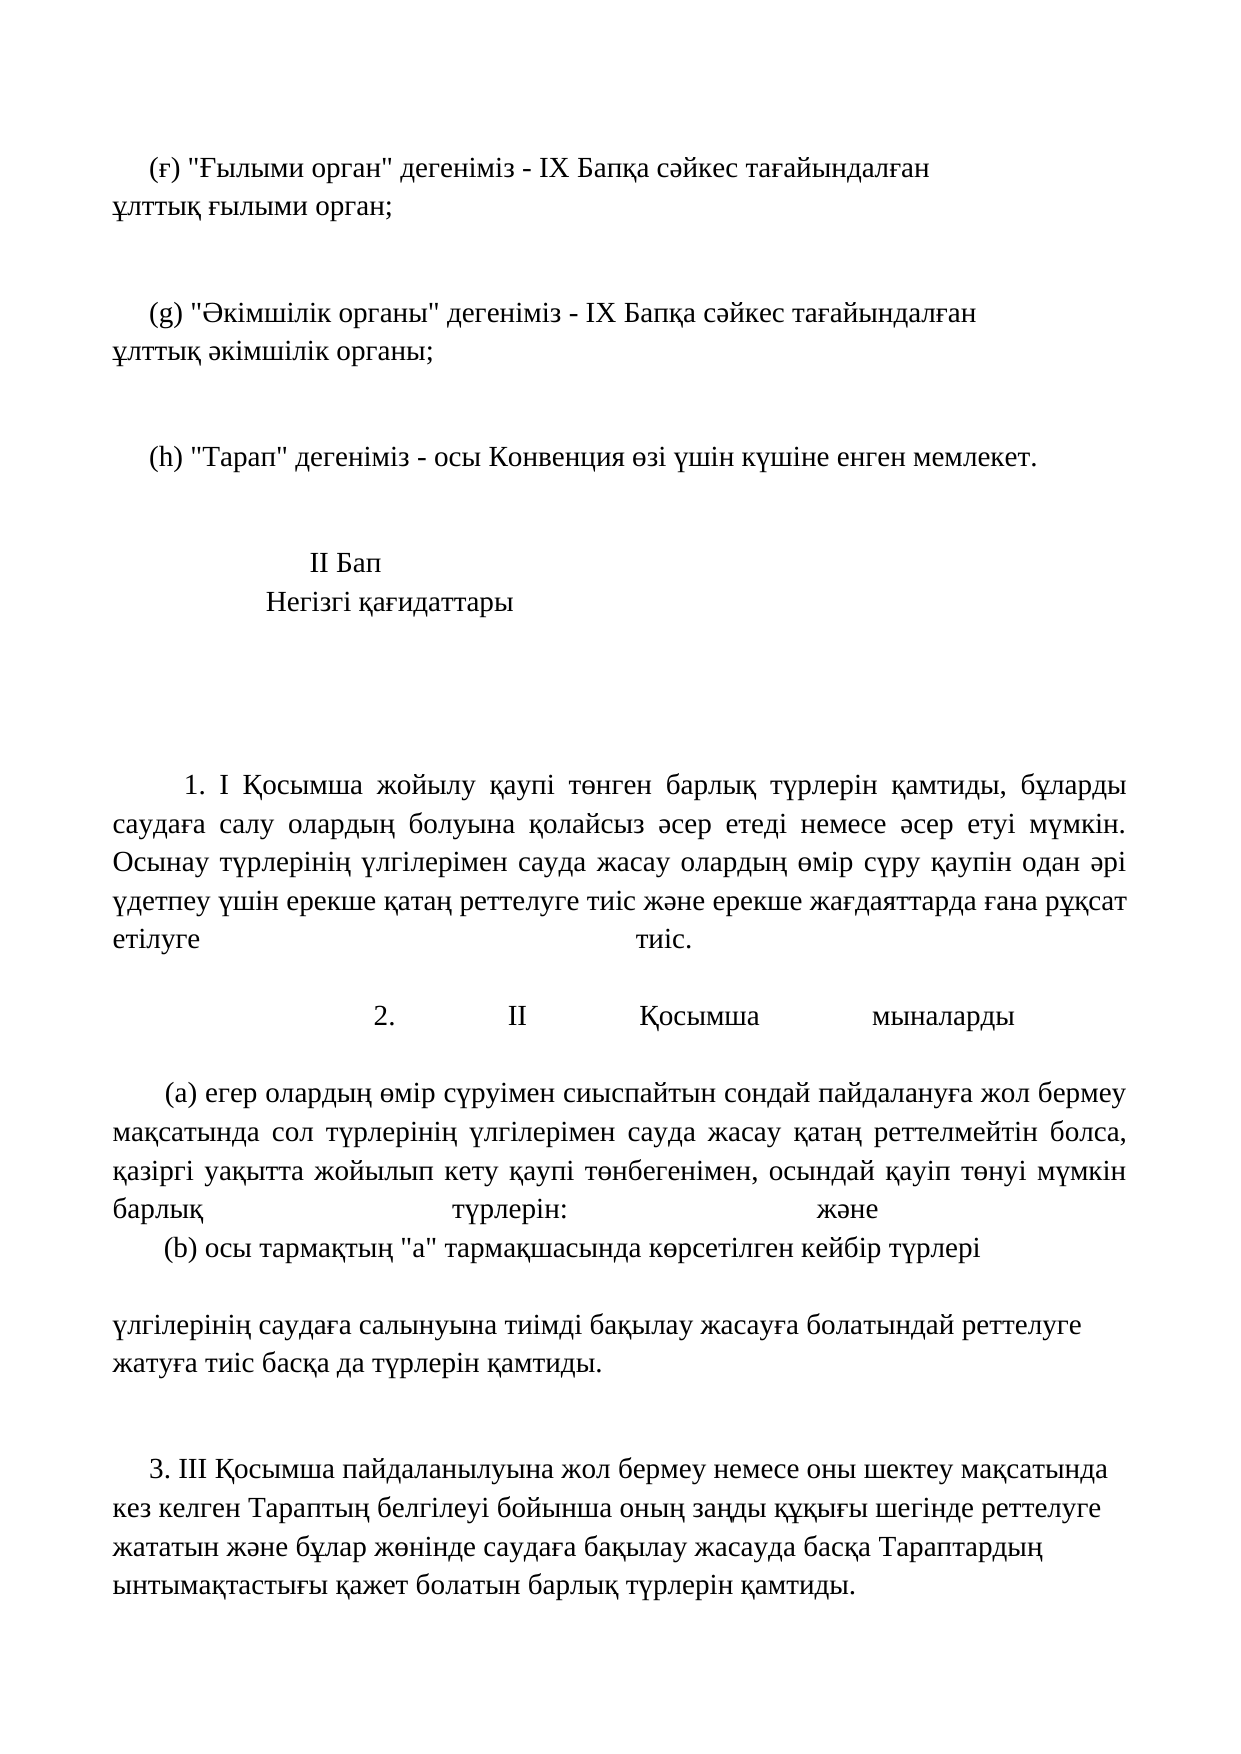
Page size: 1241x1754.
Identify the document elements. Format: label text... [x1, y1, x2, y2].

text 1. I Қосымша жойылу қаупі төнген барлық түрлерін қамтиды, бұларды саудаға салу олардың болуына қолайсыз әсер етеді немесе әсер етуі мүмкін. Осынау түрлерінің үлгілерімен сауда жасау олардың өмір сүру қаупін одан әрі үдетпеу үшін ерекше қатаң реттелуге тиіс және ерекше жағдаяттарда ғана рұқсат етілуге тиіс. 2. ІІ Қосымша мыналарды (а) егер олардың өмір сүруімен сиыспайтын сондай пайдалануға жол бермеу мақсатында сол түрлерінің үлгілерімен сауда жасау қатаң реттелмейтін болса, қазіргі уақытта жойылып кету қаупі төнбегенімен, осындай қауіп төнуі мүмкін барлық түрлерін: және (b) осы тармақтың "а" тармақшасында көрсетілген кейбір түрлері [112, 729, 1128, 1263]
text ұлттық әкімшілік органы; [112, 333, 1128, 367]
text жататын және бұлар жөнінде саудаға бақылау жасауда басқа Тараптардың [112, 1529, 1128, 1562]
text ынтымақтастығы қажет болатын барлық түрлерін қамтиды. [112, 1567, 1128, 1601]
text кез келген Тараптың белгілеуі бойынша оның заңды құқығы шегінде реттелуге [112, 1490, 1128, 1524]
text үлгілерінің саудаға салынуына тиімді бақылау жасауға болатындай реттелуге [112, 1307, 1128, 1340]
text 3. ІІІ Қосымша пайдаланылуына жол бермеу немесе оны шектеу мақсатында [112, 1452, 1128, 1485]
text II Бап [112, 546, 1128, 579]
text (h) "Тарап" дегеніміз - осы Конвенция өзі үшін күшіне енген мемлекет. [112, 439, 1128, 473]
text (g) "Әкімшілік органы" дегеніміз - IХ Бапқа сәйкес тағайындалған [112, 295, 1128, 328]
text ұлттық ғылыми орган; [112, 188, 1128, 222]
text Негізгі қағидаттары [112, 584, 1128, 618]
text (ғ) "Ғылыми орган" дегеніміз - IX Бапқа сәйкес тағайындалған [112, 150, 1128, 183]
text жатуға тиіс басқа да түрлерін қамтиды. [112, 1345, 1128, 1379]
